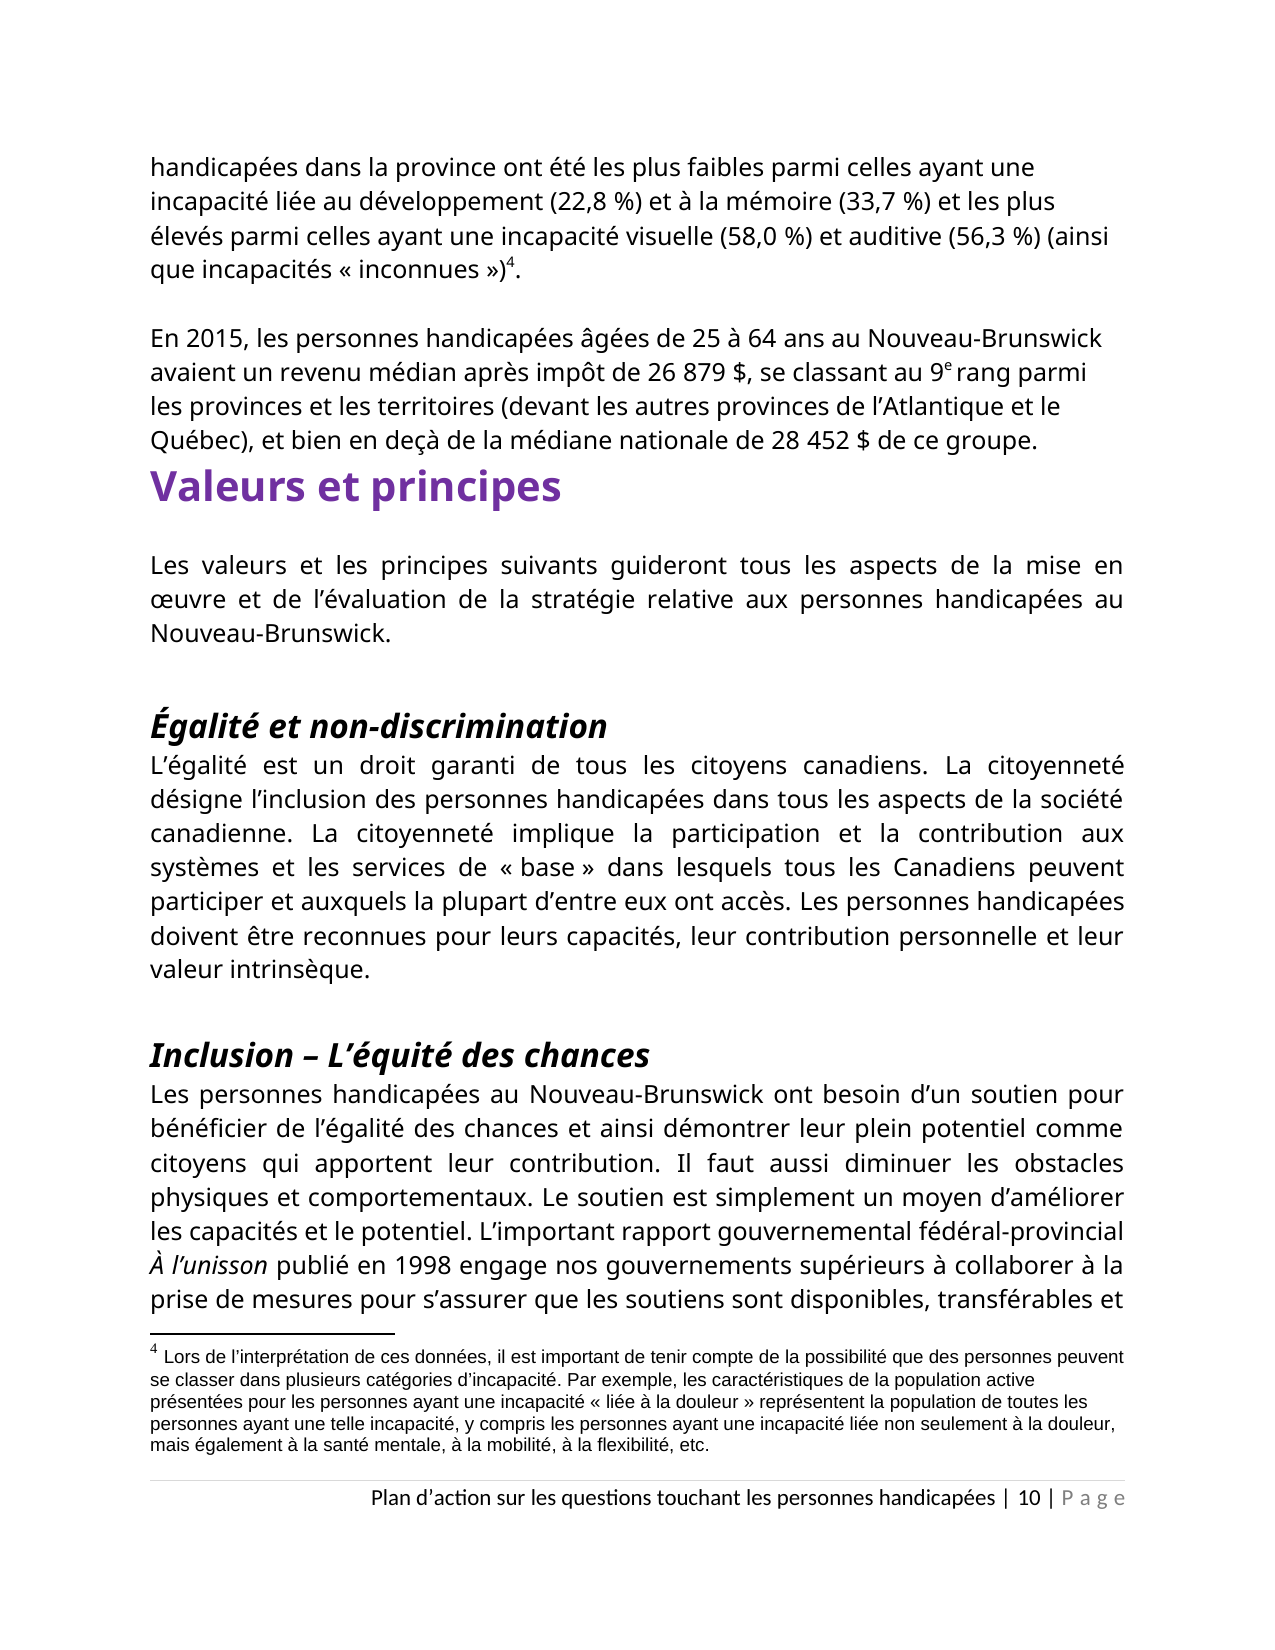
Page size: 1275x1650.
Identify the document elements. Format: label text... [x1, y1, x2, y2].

text En 2015, les personnes handicapées âgées de 25 à 64 ans au Nouveau-Brunswick avaient un revenu médian après impôt de 26 879 $, se classant au 9e rang parmi les provinces et les territoires (devant les autres provinces de l’Atlantique et le Québec), et bien en deçà de la médiane nationale de 28 452 $ de ce groupe. [150, 320, 1125, 457]
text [150, 150, 1125, 286]
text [150, 1077, 1125, 1316]
text Valeurs et principes [150, 457, 1125, 513]
text Inclusion – L’équité des chances [150, 1032, 1125, 1077]
text L’égalité est un droit garanti de tous les citoyens canadiens. La citoyenneté désigne l’inclusion des personnes handicapées dans tous les aspects de la société canadienne. La citoyenneté implique la participation et la contribution aux systèmes et les services de « base » dans lesquels tous les Canadiens peuvent participer et auxquels la plupart d’entre eux ont accès. Les personnes handicapées doivent être reconnues pour leurs capacités, leur contribution personnelle et leur valeur intrinsèque. [150, 748, 1125, 986]
text Égalité et non-discrimination [150, 702, 1125, 748]
text Les valeurs et les principes suivants guideront tous les aspects de la mise en œuvre et de l’évaluation de la stratégie relative aux personnes handicapées au Nouveau-Brunswick. [150, 547, 1125, 649]
